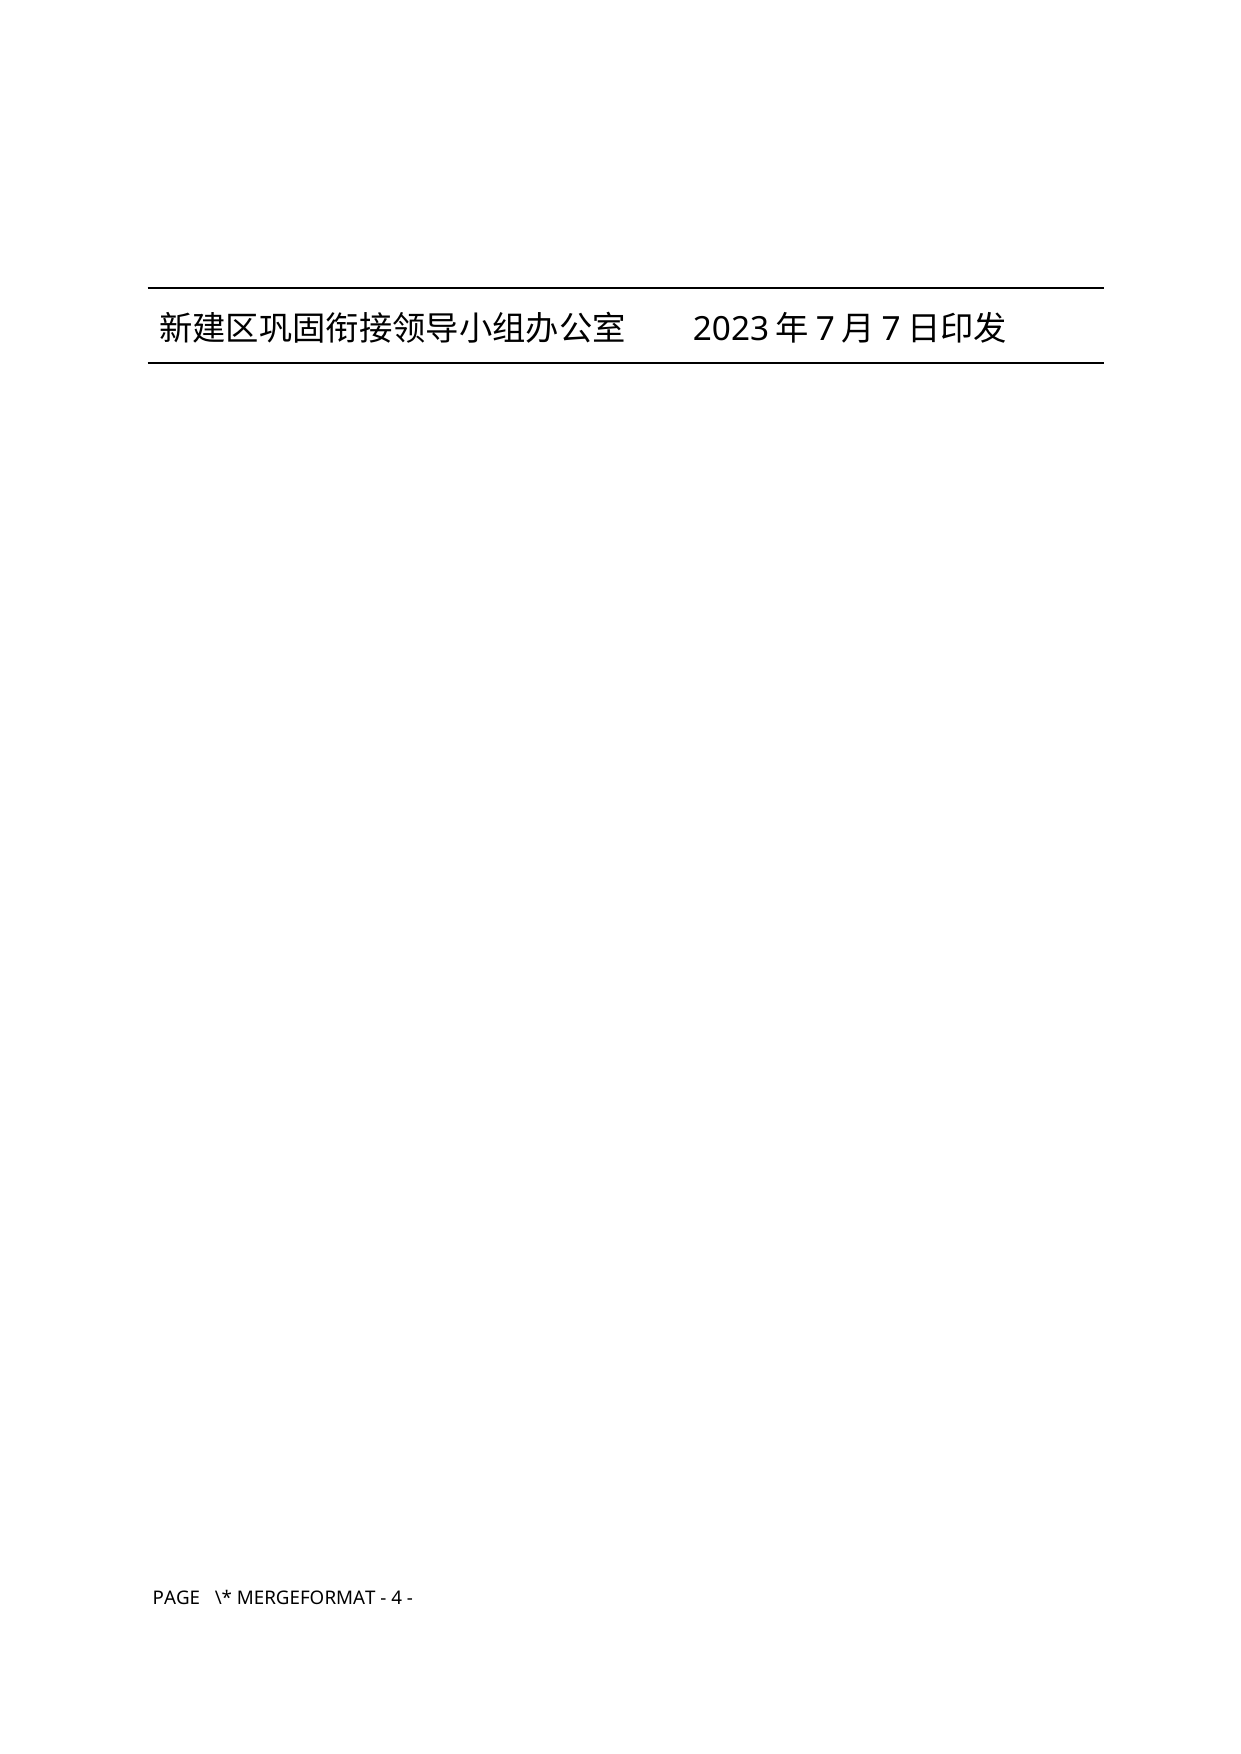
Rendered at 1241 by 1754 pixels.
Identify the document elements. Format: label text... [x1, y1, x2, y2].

table_header 新建区巩固衔接领导小组办公室 2023年7月7日印发 [148, 289, 1104, 362]
